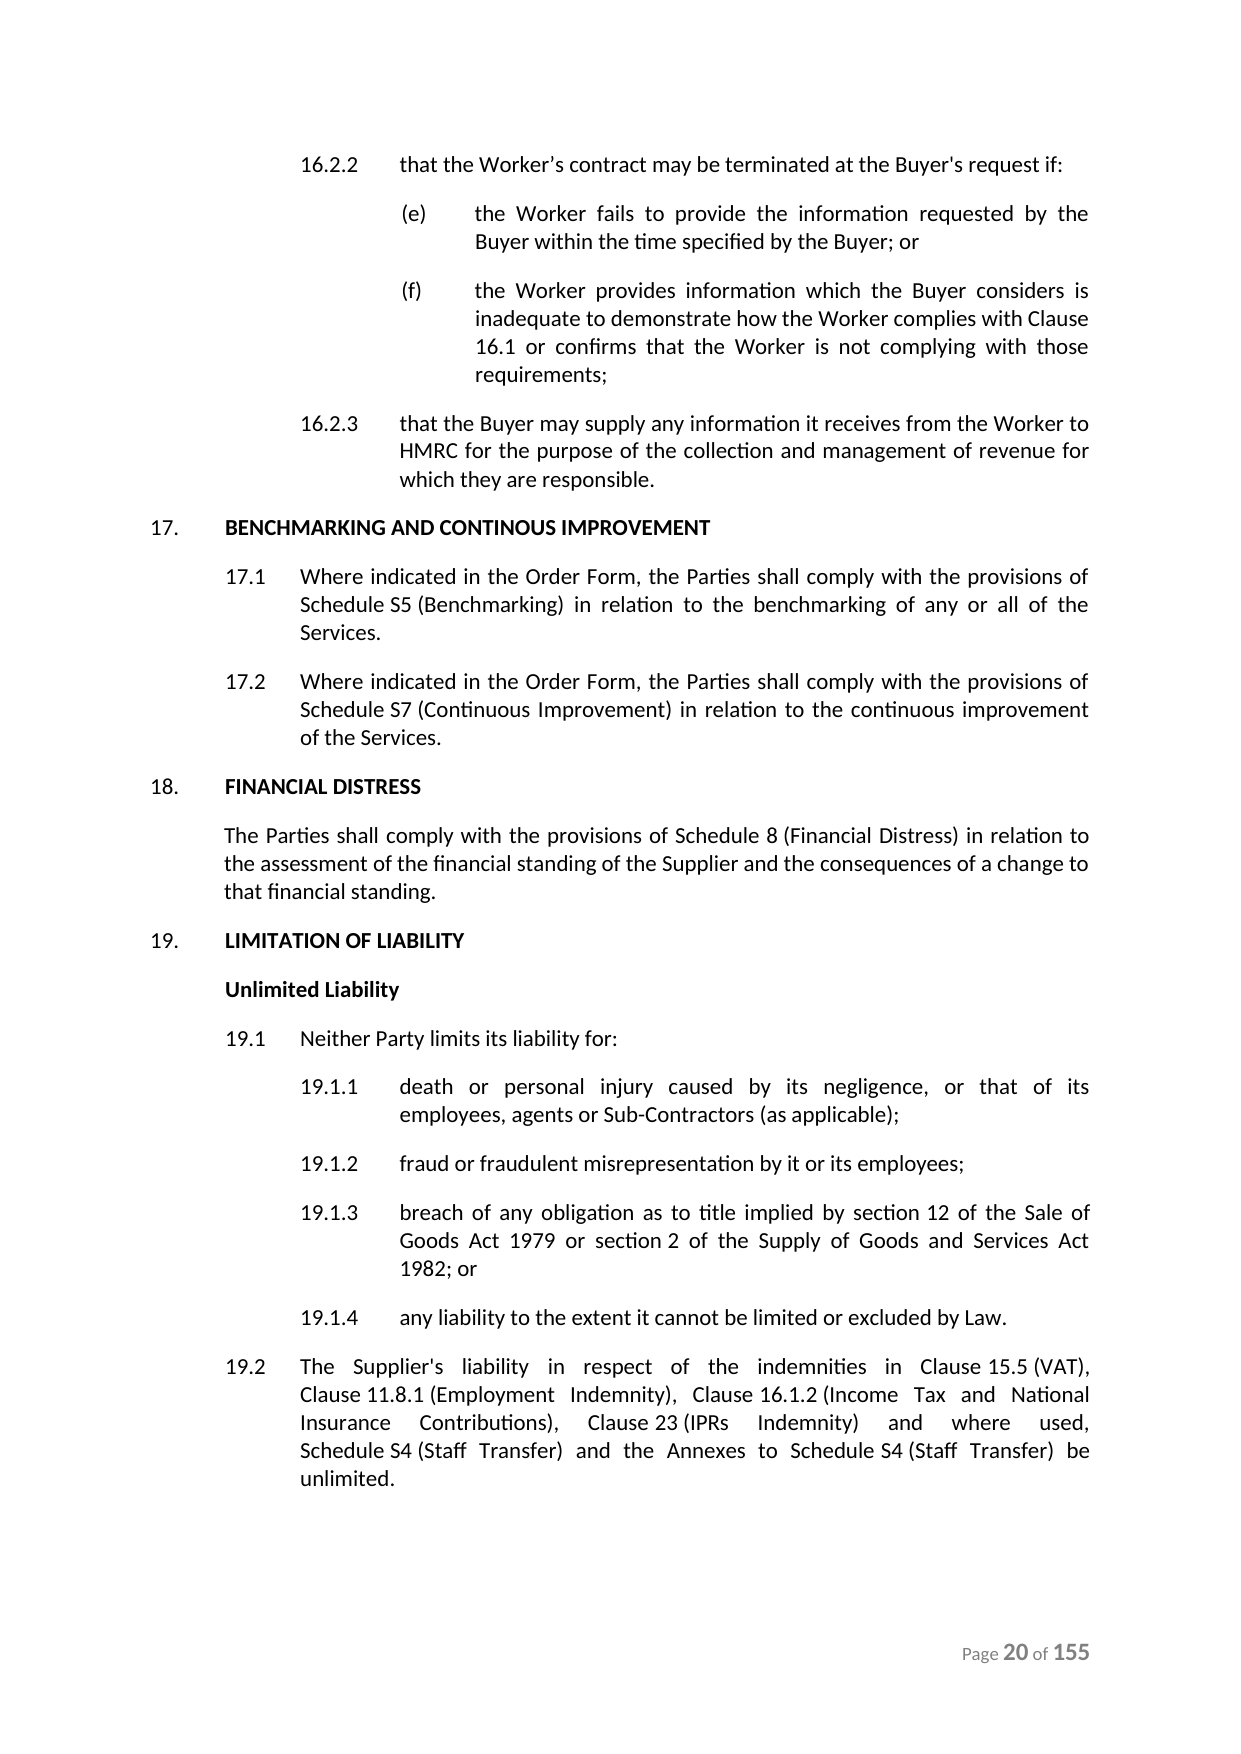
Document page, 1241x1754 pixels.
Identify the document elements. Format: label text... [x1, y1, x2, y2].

subtitle LiMITATION OF LIABILITY [150, 926, 1090, 954]
subtitle The Supplier's liability in respect of the indemnities in Clause 15.5 (VAT), Clause 11.8.1 (Employment Indemnity), Clause 16.1.2 (Income Tax and National Insurance Contributions), Clause 23 (IPRs Indemnity) and where used, Schedule S4 (Staff Transfer) and the Annexes to Schedule S4 (Staff Transfer) be unlimited. [225, 1352, 1090, 1492]
subtitle the Worker provides information which the Buyer considers is inadequate to demonstrate how the Worker complies with Clause 16.1 or confirms that the Worker is not complying with those requirements; [401, 276, 1090, 388]
subtitle breach of any obligation as to title implied by section 12 of the Sale of Goods Act 1979 or section 2 of the Supply of Goods and Services Act 1982; or [300, 1198, 1090, 1282]
subtitle FINANCIAL DISTRESS [150, 772, 1090, 800]
subtitle BENCHMARKING AND CONTINOUS IMPROVEMENT [150, 513, 1090, 542]
subtitle that the Worker’s contract may be terminated at the Buyer's request if: [300, 150, 1090, 178]
subtitle that the Buyer may supply any information it receives from the Worker to HMRC for the purpose of the collection and management of revenue for which they are responsible. [300, 409, 1090, 493]
subtitle Neither Party limits its liability for: [225, 1024, 1090, 1052]
text Unlimited Liability [225, 975, 1090, 1003]
subtitle Where indicated in the Order Form, the Parties shall comply with the provisions of Schedule S5 (Benchmarking) in relation to the benchmarking of any or all of the Services. [225, 562, 1090, 646]
subtitle Where indicated in the Order Form, the Parties shall comply with the provisions of Schedule S7 (Continuous Improvement) in relation to the continuous improvement of the Services. [225, 667, 1090, 751]
subtitle any liability to the extent it cannot be limited or excluded by Law. [300, 1303, 1090, 1331]
subtitle The Parties shall comply with the provisions of Schedule 8 (Financial Distress) in relation to the assessment of the financial standing of the Supplier and the consequences of a change to that financial standing. [224, 821, 1090, 905]
subtitle the Worker fails to provide the information requested by the Buyer within the time specified by the Buyer; or [401, 199, 1090, 255]
subtitle fraud or fraudulent misrepresentation by it or its employees; [300, 1149, 1090, 1177]
subtitle death or personal injury caused by its negligence, or that of its employees, agents or Sub-Contractors (as applicable); [300, 1072, 1090, 1128]
